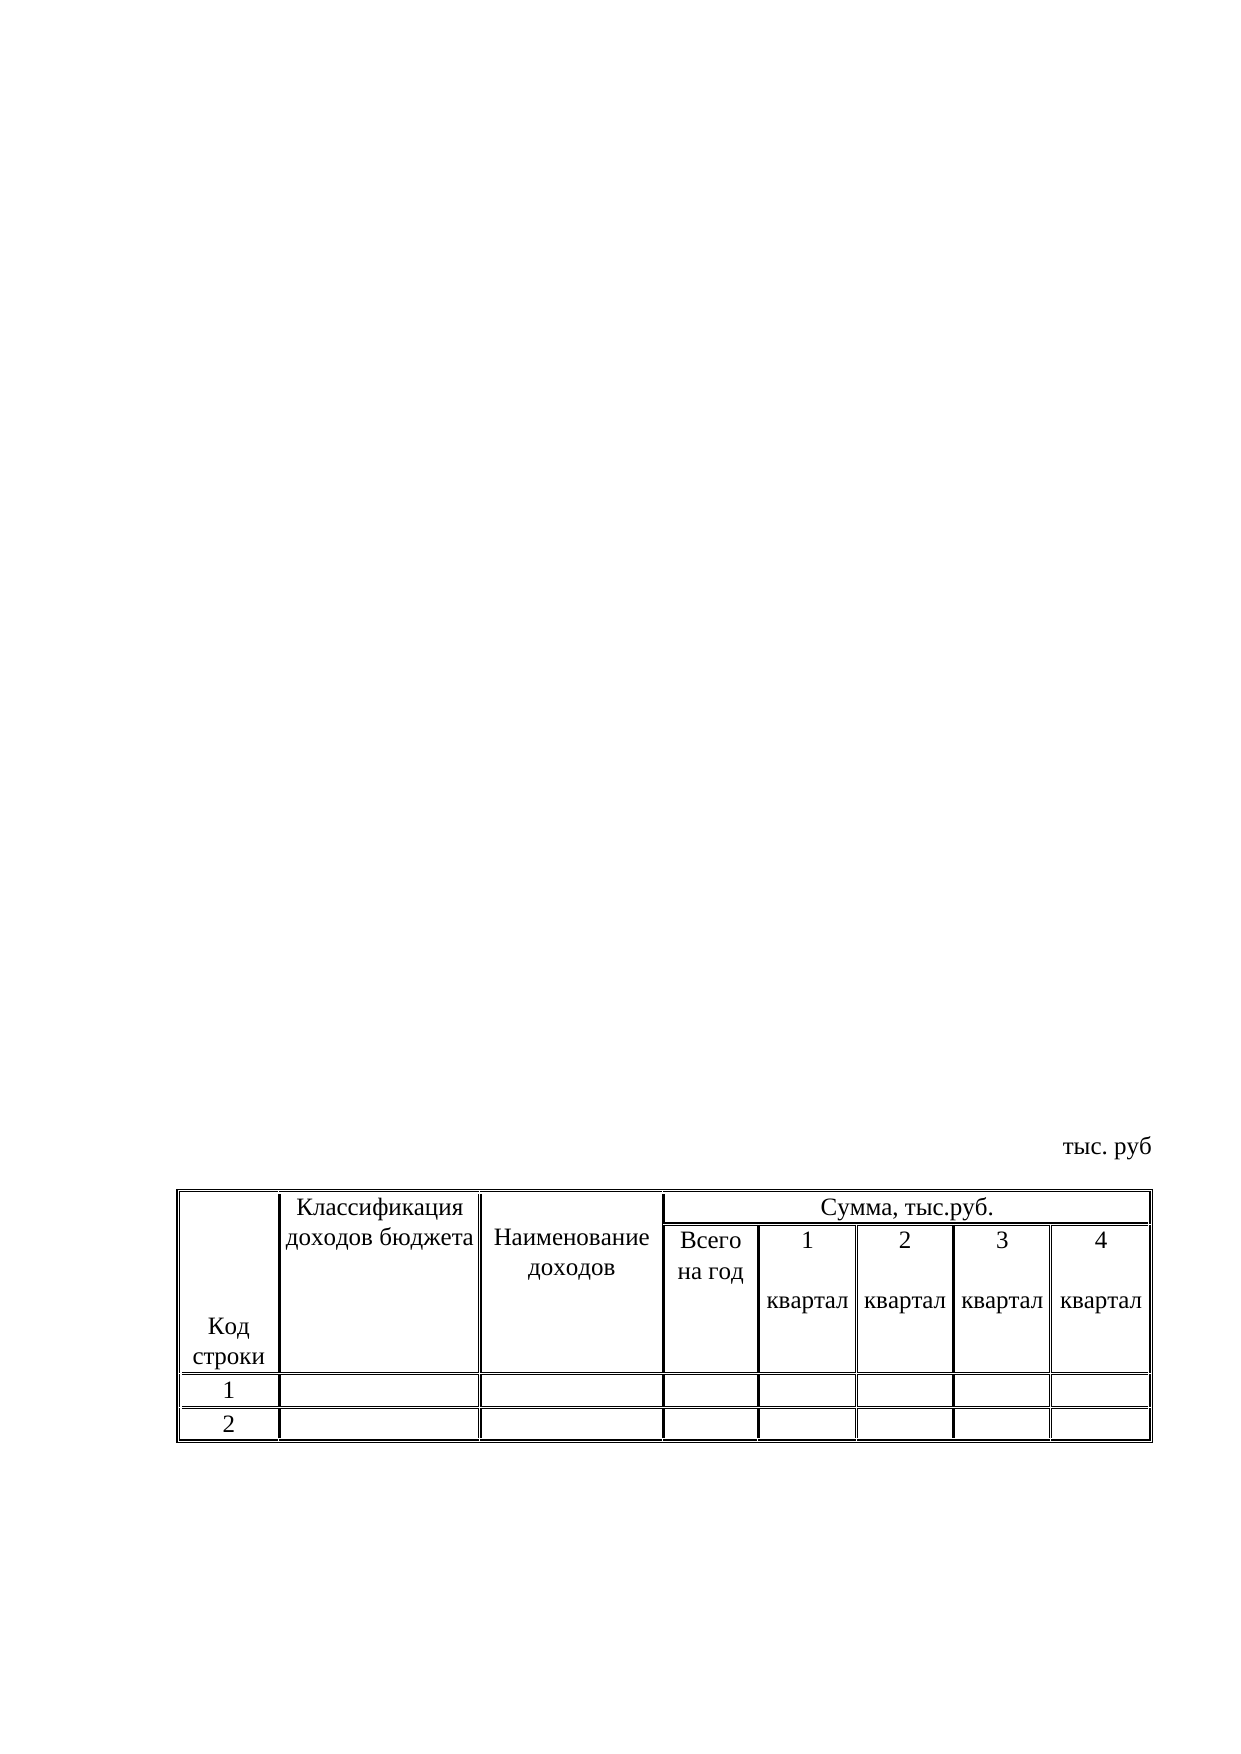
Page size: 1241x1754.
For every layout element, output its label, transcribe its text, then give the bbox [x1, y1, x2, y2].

table_cell [1051, 1372, 1151, 1406]
table_header Код строки [178, 1190, 279, 1372]
table_cell [279, 1406, 480, 1439]
table_cell [663, 1409, 758, 1439]
table_cell [281, 1375, 478, 1406]
text тыс. руб [177, 1131, 1152, 1159]
table_header Наименование доходов [480, 1190, 663, 1372]
table_cell [1051, 1406, 1151, 1439]
table_cell 4 квартал [1052, 1222, 1150, 1372]
table_cell [857, 1409, 953, 1439]
table_header Сумма, тыс.руб. [663, 1192, 1149, 1222]
table_cell [858, 1375, 952, 1406]
table_cell [758, 1409, 857, 1439]
table_cell [955, 1375, 1049, 1406]
table_cell 1 [178, 1372, 279, 1406]
table_cell [760, 1375, 855, 1406]
table_cell 1 квартал [760, 1226, 855, 1372]
table_cell [482, 1375, 662, 1406]
table_cell Всего на год [665, 1226, 757, 1372]
table_cell 2 [178, 1406, 279, 1439]
table_cell 2 квартал [858, 1226, 952, 1372]
table_cell [480, 1409, 663, 1439]
table_cell 3 квартал [955, 1226, 1049, 1372]
table_cell [665, 1375, 757, 1406]
table_header Классификация доходов бюджета [279, 1190, 480, 1372]
table_cell [953, 1409, 1051, 1439]
